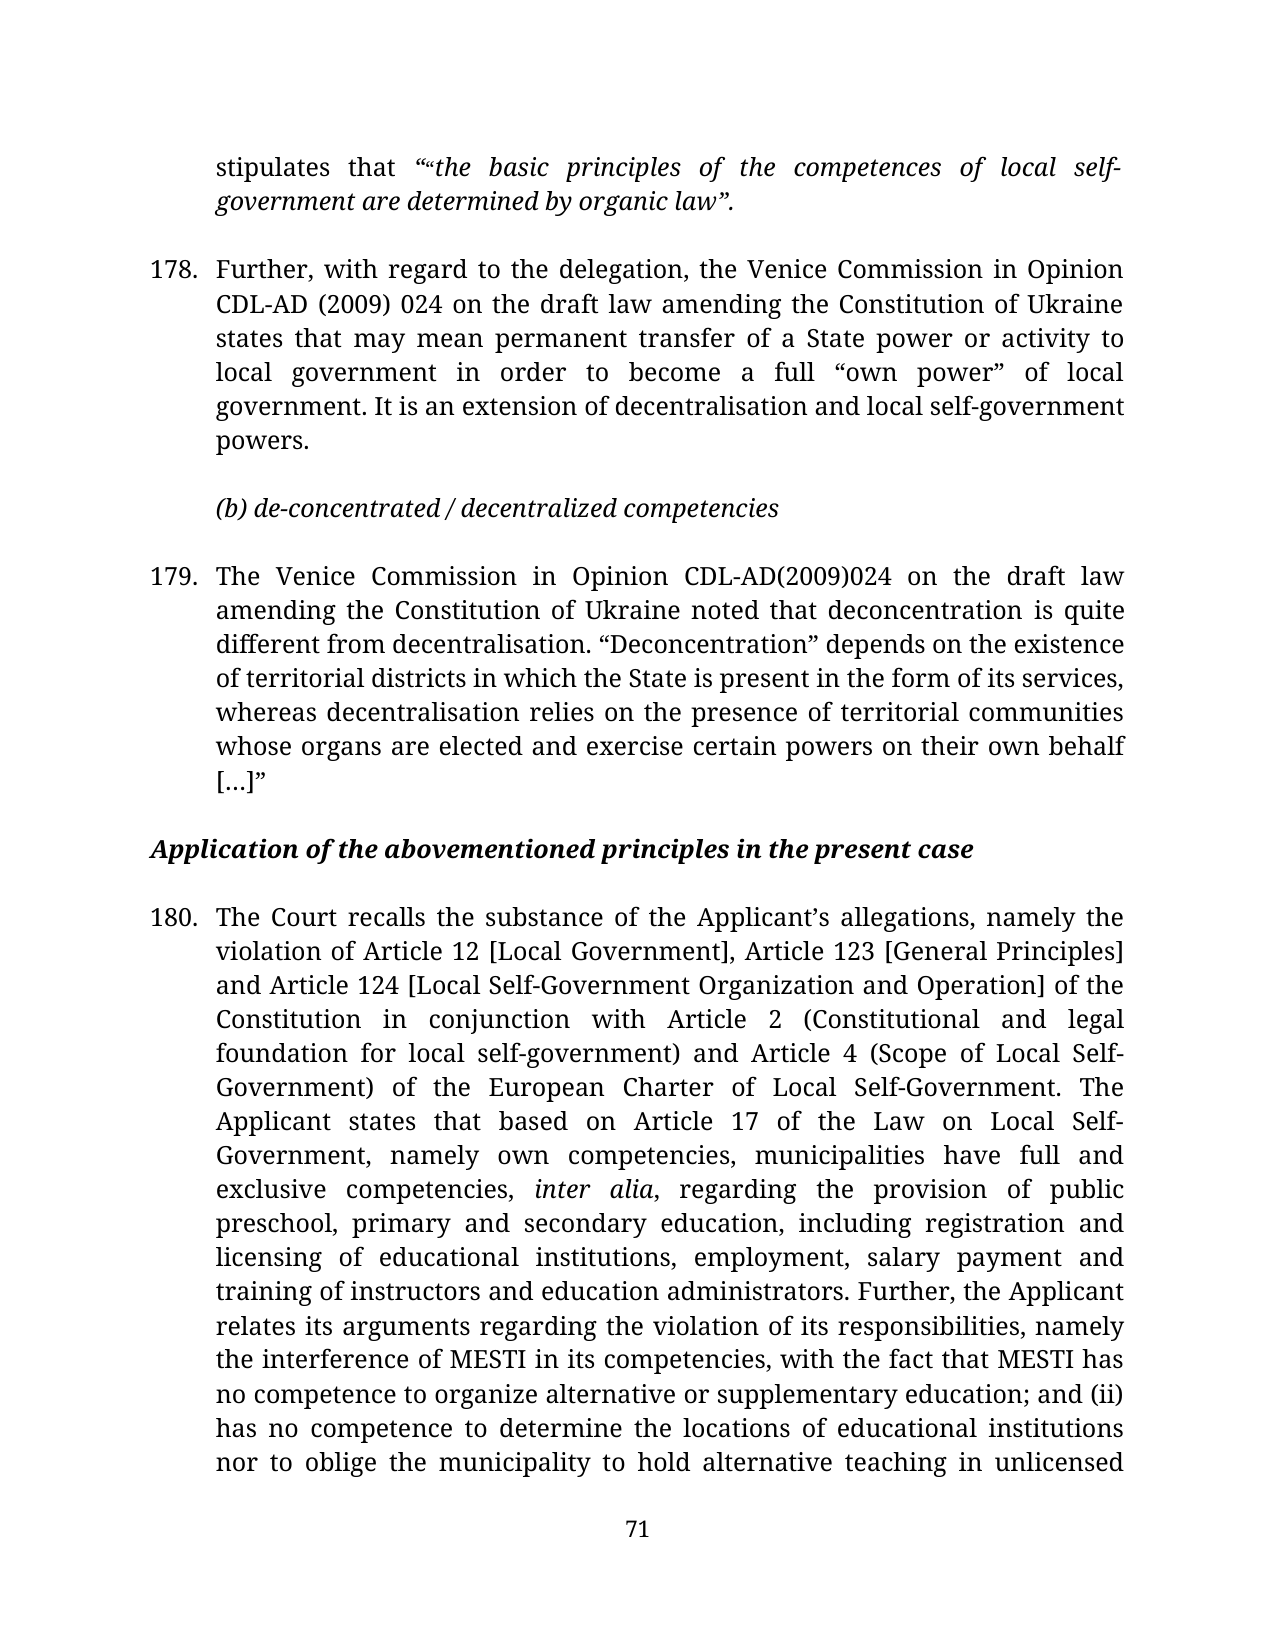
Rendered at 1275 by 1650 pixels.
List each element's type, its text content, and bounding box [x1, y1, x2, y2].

list (b) de-concentrated / decentralized competencies [216, 491, 1125, 525]
list Further, with regard to the delegation, the Venice Commission in Opinion CDL-AD (2009) 024 on the draft law amending the Constitution of Ukraine states that may mean permanent transfer of a State power or activity to local government in order to become a full “own power” of local government. It is an extension of decentralisation and local self-government powers. [150, 252, 1125, 457]
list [150, 899, 1125, 1478]
list The Venice Commission in Opinion CDL-AD(2009)024 on the draft law amending the Constitution of Ukraine noted that deconcentration is quite different from decentralisation. “Deconcentration” depends on the existence of territorial districts in which the State is present in the form of its services, whereas decentralisation relies on the presence of territorial communities whose organs are elected and exercise certain powers on their own behalf […]” [150, 559, 1125, 797]
text Application of the abovementioned principles in the present case [150, 831, 1125, 865]
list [150, 150, 1125, 218]
